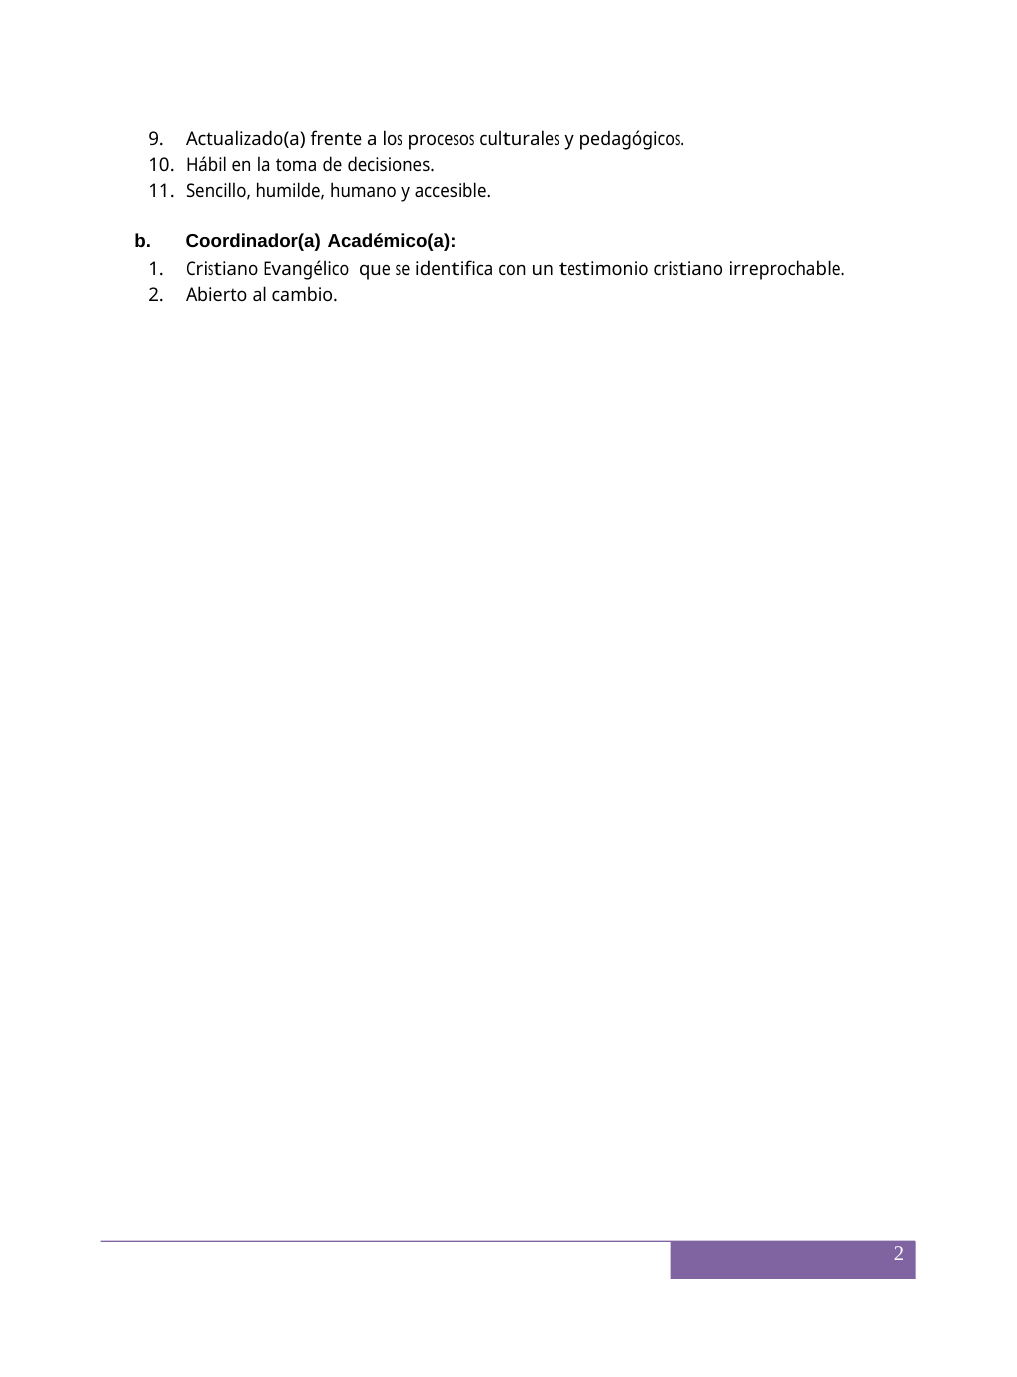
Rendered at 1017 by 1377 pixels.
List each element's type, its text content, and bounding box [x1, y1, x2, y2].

list Hábil en la toma de decisiones. [148, 151, 923, 177]
list Abierto al cambio. [148, 282, 923, 307]
list Cristiano Evangélico que se identifica con un testimonio cristiano irreprochable. [148, 256, 923, 281]
list Actualizado(a) frente a los procesos culturales y pedagógicos. [148, 125, 923, 151]
subtitle Coordinador(a) Académico(a): [134, 230, 923, 252]
list Sencillo, humilde, humano y accesible. [148, 177, 923, 203]
